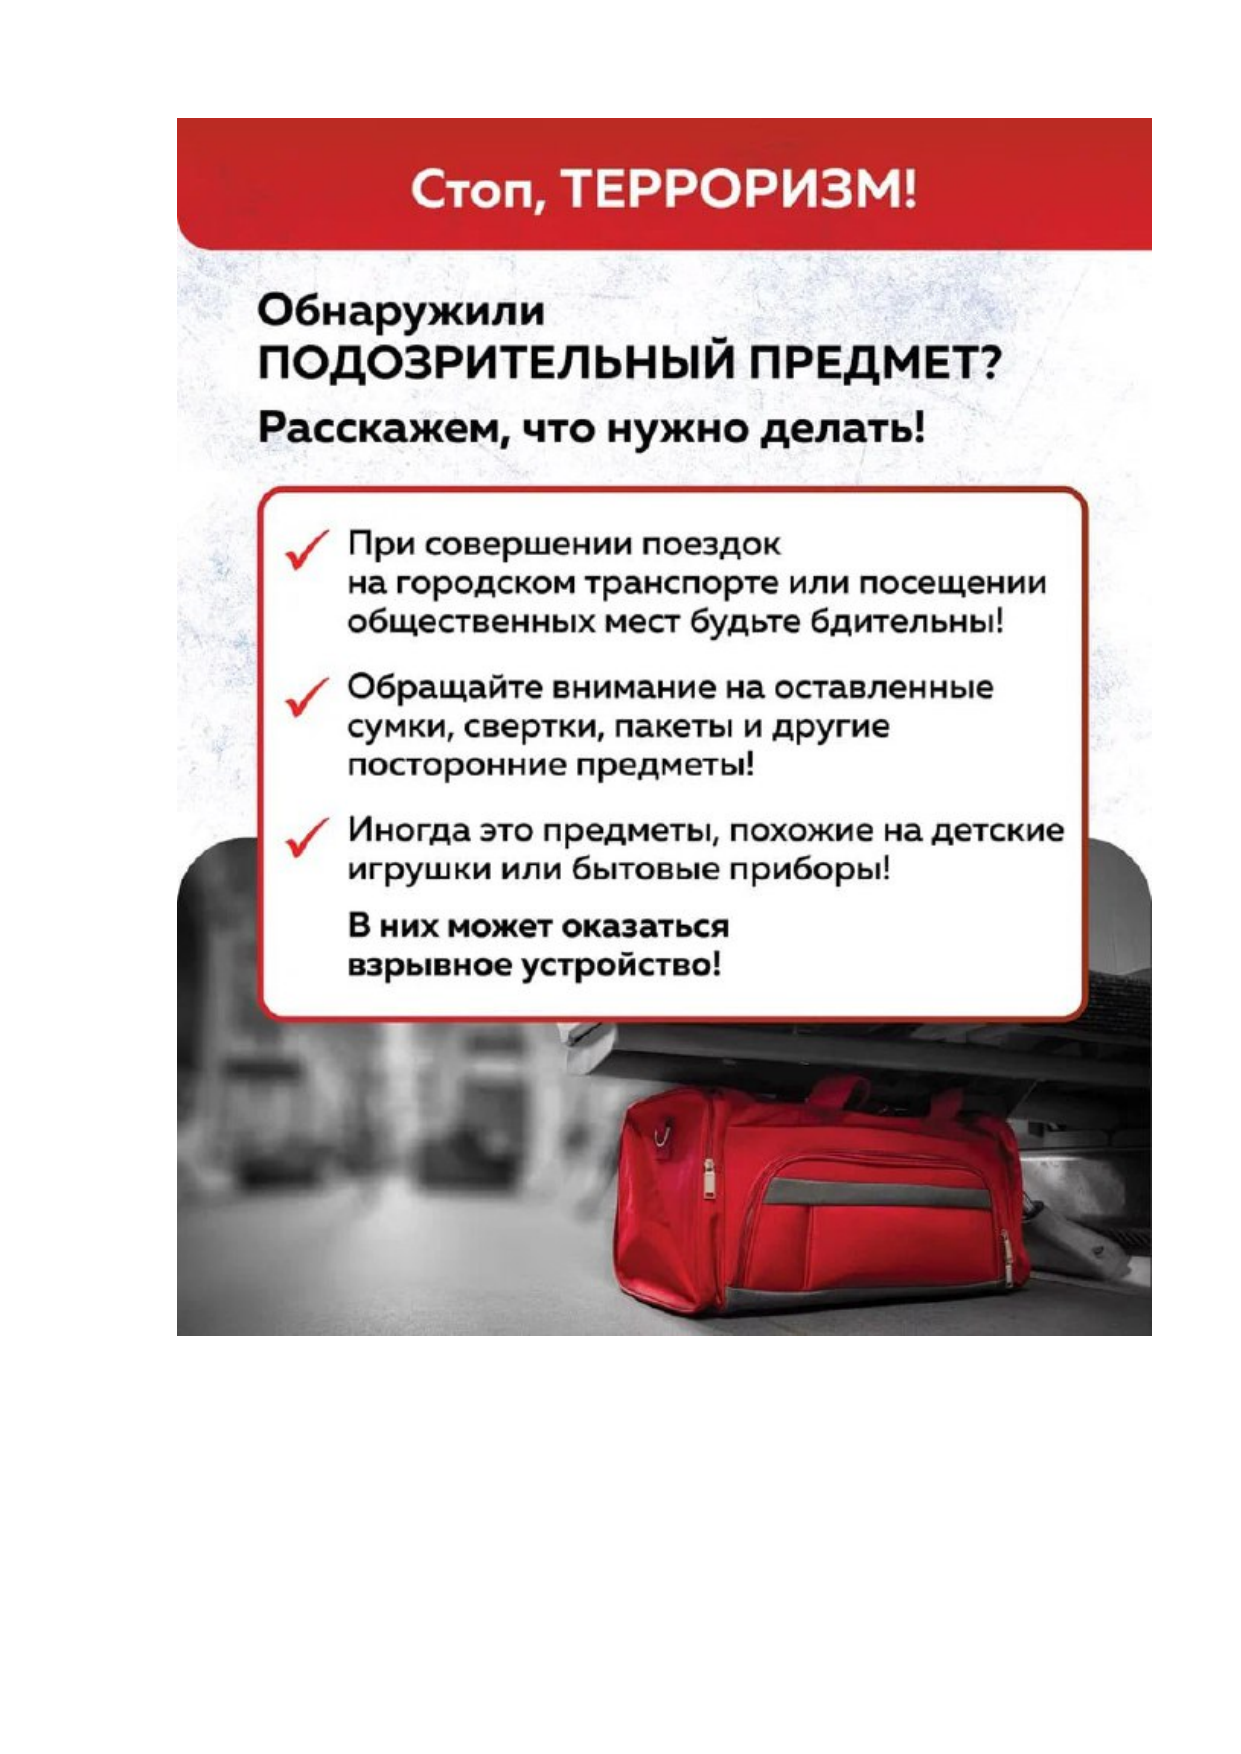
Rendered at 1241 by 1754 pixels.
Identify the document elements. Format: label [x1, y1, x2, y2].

picture [177, 118, 1152, 1336]
